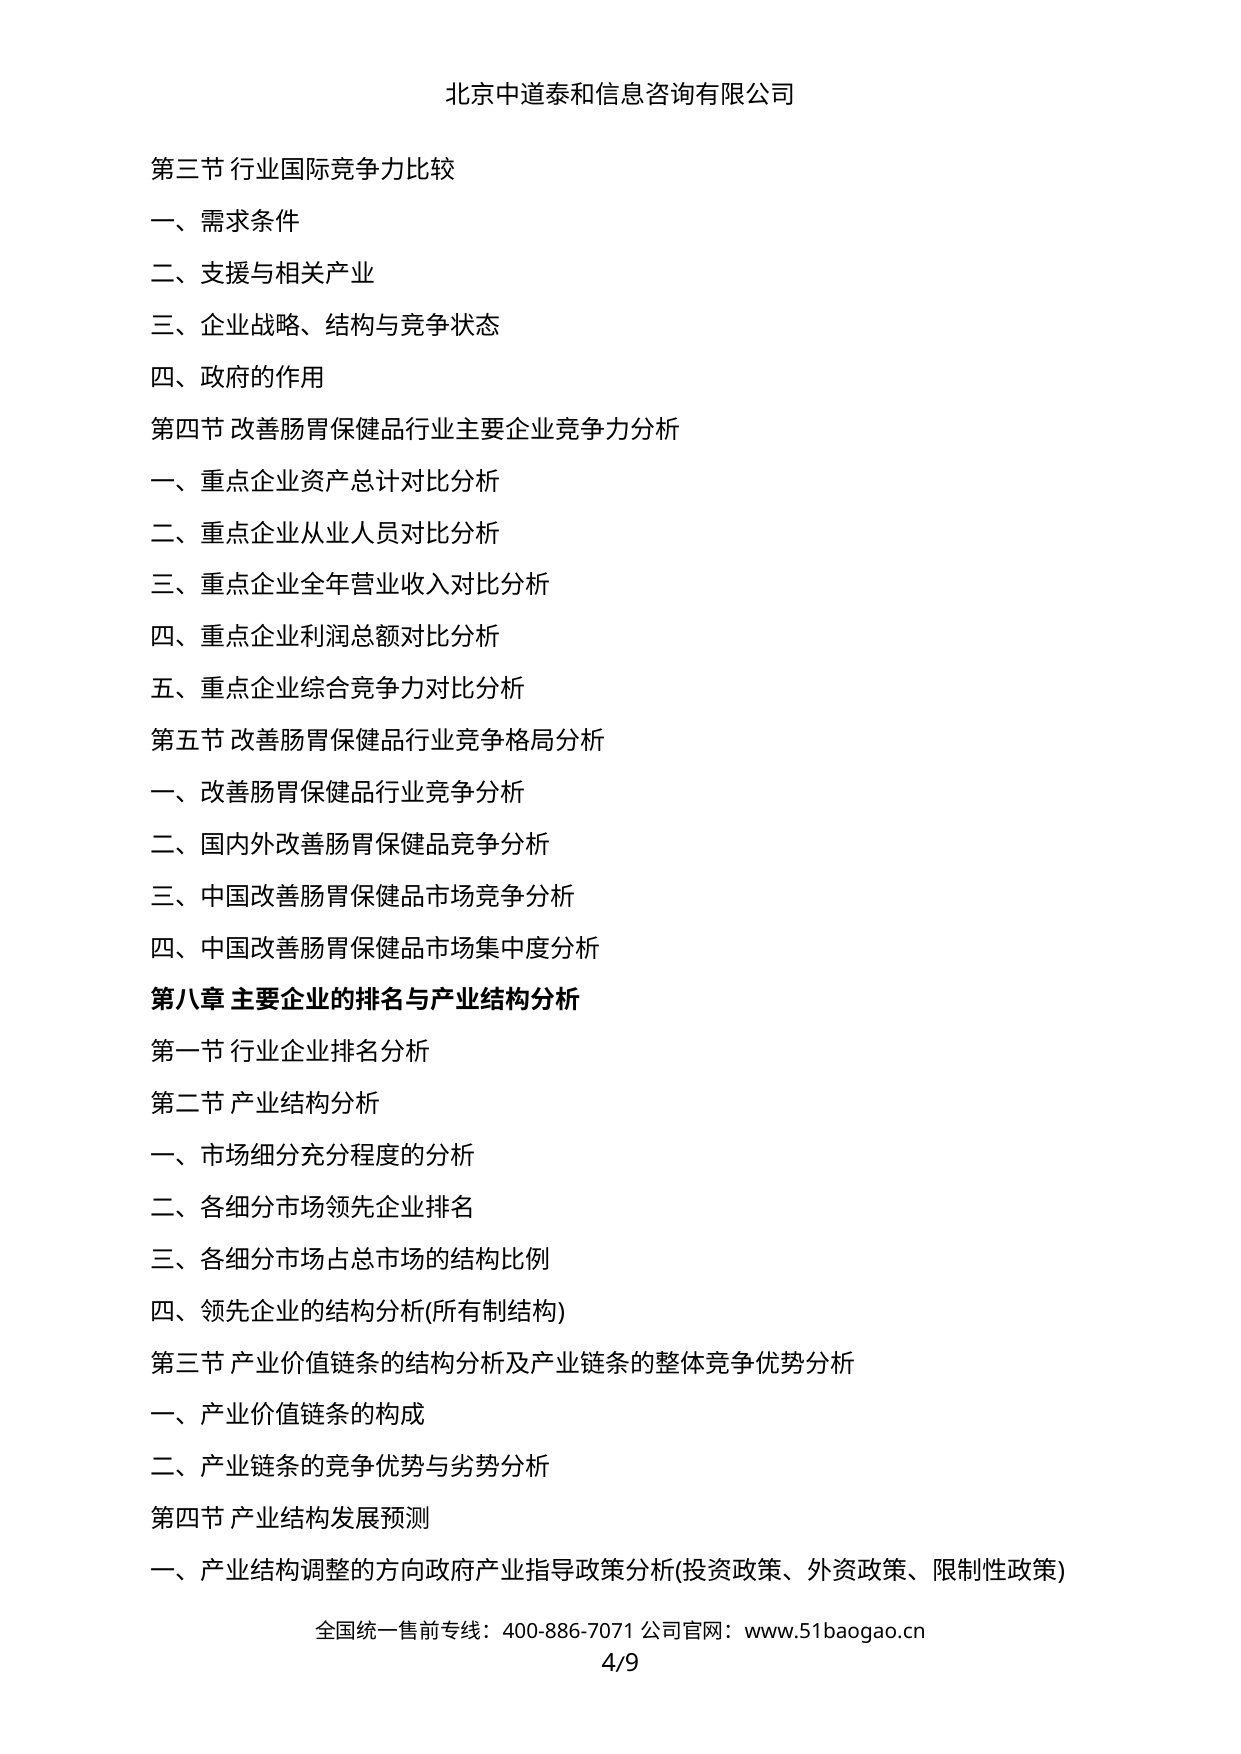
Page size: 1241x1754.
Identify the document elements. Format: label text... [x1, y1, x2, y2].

text 第三节 产业价值链条的结构分析及产业链条的整体竞争优势分析 [150, 1343, 1090, 1379]
text 一、产业结构调整的方向政府产业指导政策分析(投资政策、外资政策、限制性政策) [150, 1551, 1090, 1587]
text 三、企业战略、结构与竞争状态 [150, 306, 1090, 342]
text 二、产业链条的竞争优势与劣势分析 [150, 1447, 1090, 1483]
text 四、重点企业利润总额对比分析 [150, 617, 1090, 653]
text 第四节 产业结构发展预测 [150, 1499, 1090, 1535]
text 第八章 主要企业的排名与产业结构分析 [150, 980, 1090, 1016]
text 一、重点企业资产总计对比分析 [150, 461, 1090, 497]
text 第三节 行业国际竞争力比较 [150, 150, 1090, 186]
text 二、国内外改善肠胃保健品竞争分析 [150, 824, 1090, 861]
text 第四节 改善肠胃保健品行业主要企业竞争力分析 [150, 409, 1090, 446]
text 一、改善肠胃保健品行业竞争分析 [150, 772, 1090, 809]
text 二、各细分市场领先企业排名 [150, 1187, 1090, 1224]
text 四、政府的作用 [150, 357, 1090, 394]
text 二、支援与相关产业 [150, 254, 1090, 290]
text 四、领先企业的结构分析(所有制结构) [150, 1291, 1090, 1327]
text 三、各细分市场占总市场的结构比例 [150, 1239, 1090, 1276]
text 三、中国改善肠胃保健品市场竞争分析 [150, 876, 1090, 912]
text 第一节 行业企业排名分析 [150, 1032, 1090, 1068]
text 第五节 改善肠胃保健品行业竞争格局分析 [150, 721, 1090, 757]
text 五、重点企业综合竞争力对比分析 [150, 669, 1090, 705]
text 一、市场细分充分程度的分析 [150, 1136, 1090, 1172]
text 三、重点企业全年营业收入对比分析 [150, 565, 1090, 601]
text 二、重点企业从业人员对比分析 [150, 513, 1090, 549]
text 一、产业价值链条的构成 [150, 1395, 1090, 1431]
text 第二节 产业结构分析 [150, 1084, 1090, 1120]
text 四、中国改善肠胃保健品市场集中度分析 [150, 928, 1090, 964]
text 一、需求条件 [150, 202, 1090, 238]
